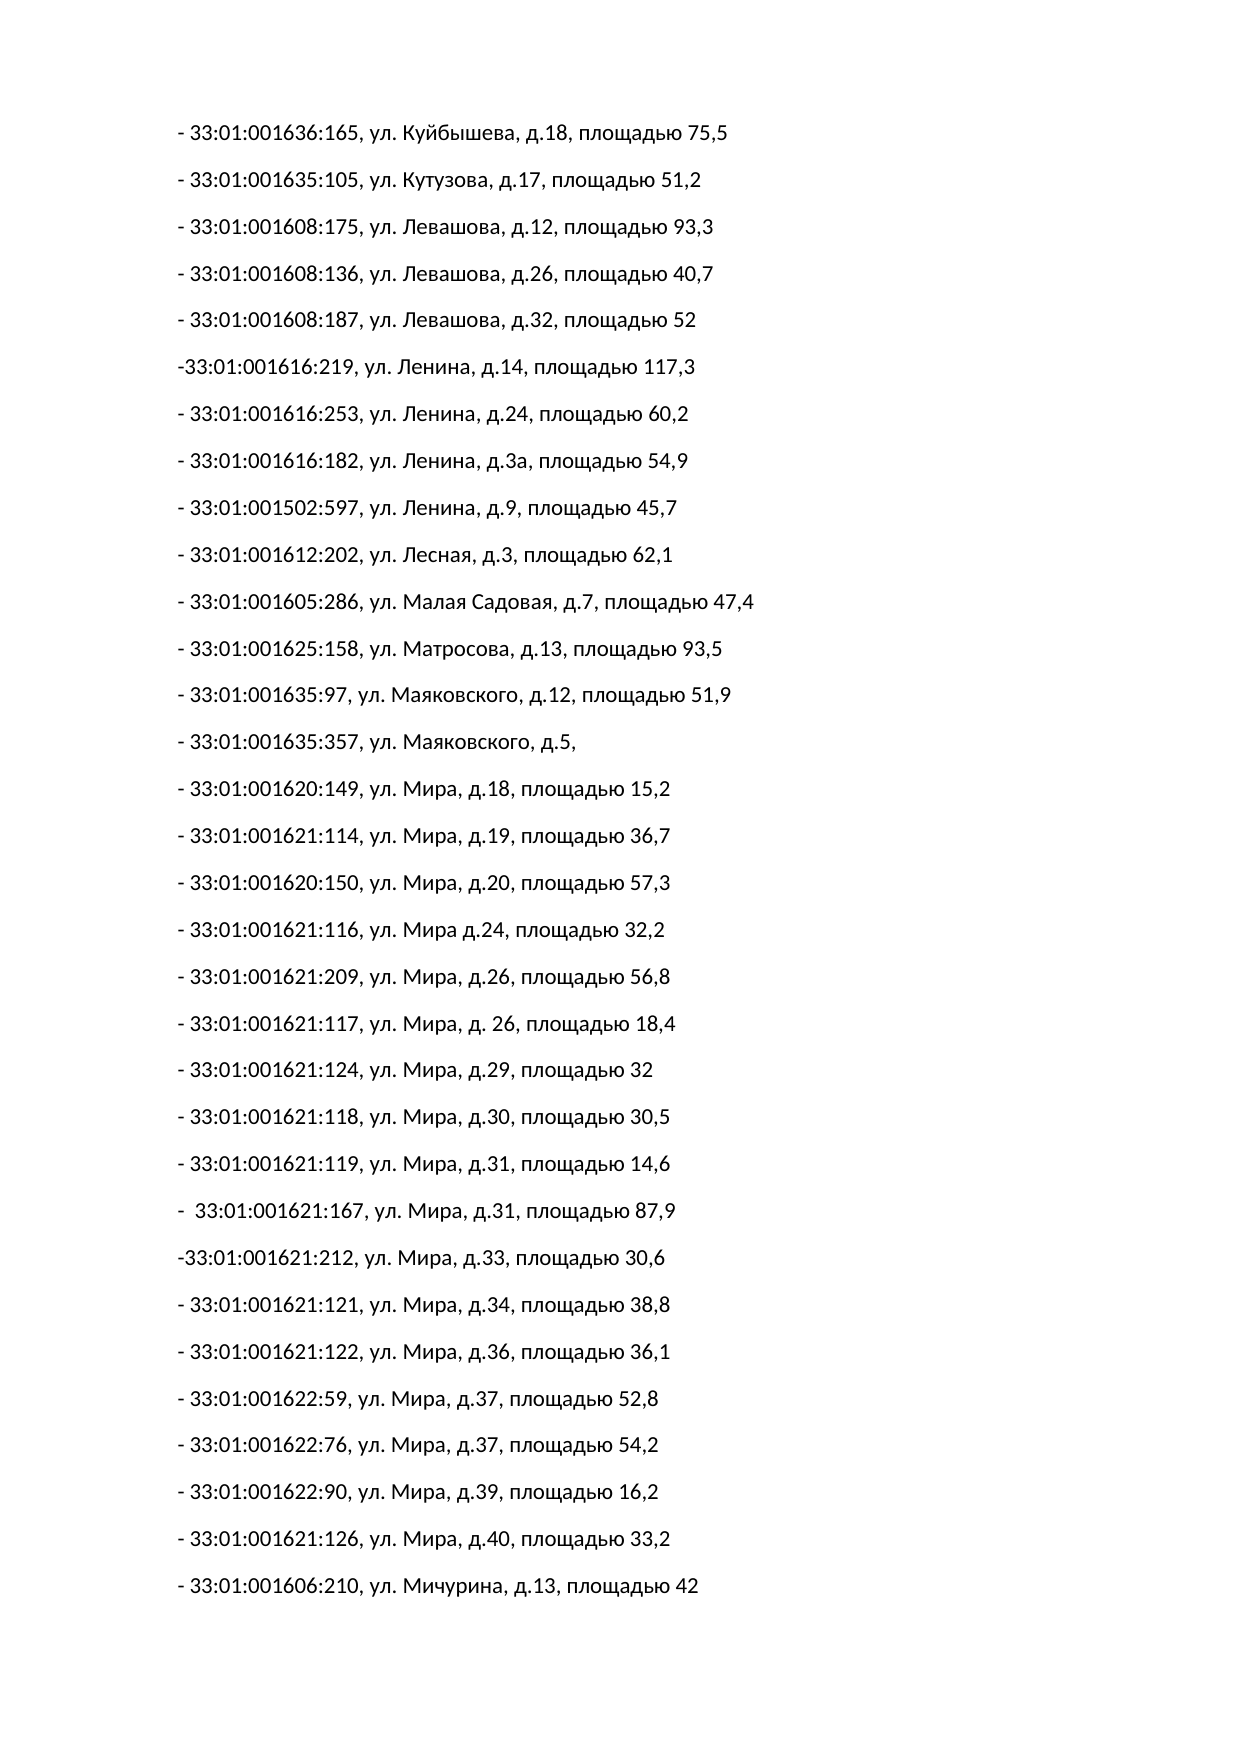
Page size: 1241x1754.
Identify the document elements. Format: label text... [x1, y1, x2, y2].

text - 33:01:001621:119, ул. Мира, д.31, площадью 14,6 [177, 1149, 1152, 1177]
text - 33:01:001621:126, ул. Мира, д.40, площадью 33,2 [177, 1524, 1152, 1552]
text - 33:01:001616:253, ул. Ленина, д.24, площадью 60,2 [177, 399, 1152, 427]
text -33:01:001616:219, ул. Ленина, д.14, площадью 117,3 [177, 352, 1152, 381]
text -33:01:001621:212, ул. Мира, д.33, площадью 30,6 [177, 1243, 1152, 1271]
text - 33:01:001616:182, ул. Ленина, д.3а, площадью 54,9 [177, 446, 1152, 474]
text - 33:01:001635:105, ул. Кутузова, д.17, площадью 51,2 [177, 165, 1152, 193]
text - 33:01:001621:209, ул. Мира, д.26, площадью 56,8 [177, 962, 1152, 990]
text - 33:01:001608:187, ул. Левашова, д.32, площадью 52 [177, 306, 1152, 334]
text - 33:01:001608:136, ул. Левашова, д.26, площадью 40,7 [177, 259, 1152, 287]
text - 33:01:001622:59, ул. Мира, д.37, площадью 52,8 [177, 1384, 1152, 1412]
text - 33:01:001625:158, ул. Матросова, д.13, площадью 93,5 [177, 634, 1152, 662]
text - 33:01:001635:357, ул. Маяковского, д.5, [177, 727, 1152, 756]
text - 33:01:001621:114, ул. Мира, д.19, площадью 36,7 [177, 821, 1152, 849]
text - 33:01:001605:286, ул. Малая Садовая, д.7, площадью 47,4 [177, 587, 1152, 615]
text - 33:01:001620:149, ул. Мира, д.18, площадью 15,2 [177, 774, 1152, 802]
text - 33:01:001621:124, ул. Мира, д.29, площадью 32 [177, 1056, 1152, 1084]
text - 33:01:001612:202, ул. Лесная, д.3, площадью 62,1 [177, 540, 1152, 568]
text - 33:01:001635:97, ул. Маяковского, д.12, площадью 51,9 [177, 681, 1152, 709]
text - 33:01:001636:165, ул. Куйбышева, д.18, площадью 75,5 [177, 118, 1152, 146]
text - 33:01:001621:122, ул. Мира, д.36, площадью 36,1 [177, 1337, 1152, 1365]
text - 33:01:001608:175, ул. Левашова, д.12, площадью 93,3 [177, 212, 1152, 240]
text - 33:01:001621:121, ул. Мира, д.34, площадью 38,8 [177, 1290, 1152, 1318]
text - 33:01:001621:118, ул. Мира, д.30, площадью 30,5 [177, 1102, 1152, 1131]
text - 33:01:001606:210, ул. Мичурина, д.13, площадью 42 [177, 1571, 1152, 1599]
text - 33:01:001621:167, ул. Мира, д.31, площадью 87,9 [177, 1196, 1152, 1224]
text - 33:01:001621:116, ул. Мира д.24, площадью 32,2 [177, 915, 1152, 943]
text - 33:01:001622:90, ул. Мира, д.39, площадью 16,2 [177, 1477, 1152, 1506]
text - 33:01:001502:597, ул. Ленина, д.9, площадью 45,7 [177, 493, 1152, 521]
text - 33:01:001620:150, ул. Мира, д.20, площадью 57,3 [177, 868, 1152, 896]
text - 33:01:001621:117, ул. Мира, д. 26, площадью 18,4 [177, 1009, 1152, 1037]
text - 33:01:001622:76, ул. Мира, д.37, площадью 54,2 [177, 1431, 1152, 1459]
